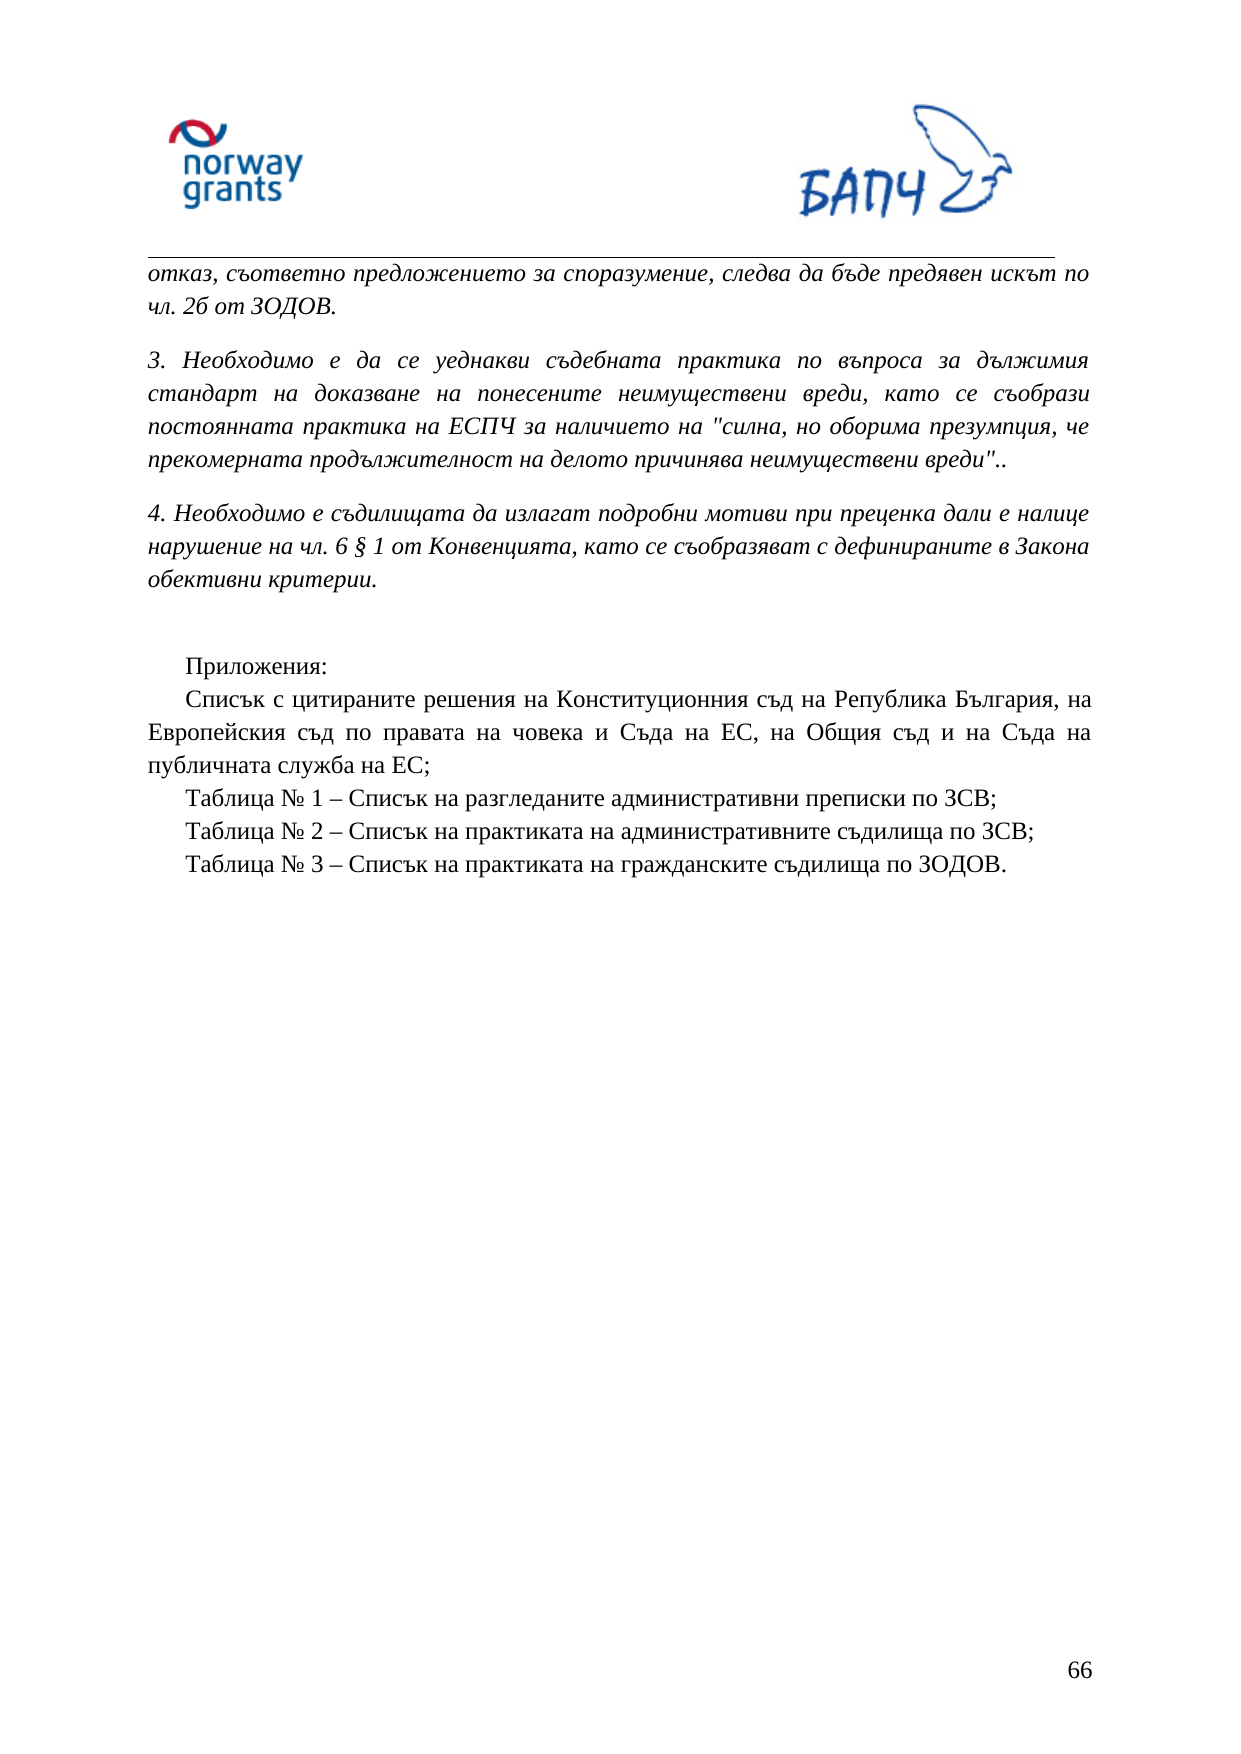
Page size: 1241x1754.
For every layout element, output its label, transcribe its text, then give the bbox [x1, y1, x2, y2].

text Приложения: [148, 651, 1093, 679]
text Таблица № 1 – Списък на разгледаните административни преписки по ЗСВ; [148, 783, 1093, 812]
text Списък с цитираните решения на Конституционния съд на Република България, на Европейския съд по правата на човека и Съда на ЕС, на Общия съд и на Съда на публичната служба на ЕС; [148, 684, 1093, 779]
text 4. Необходимо е съдилищата да излагат подробни мотиви при преценка дали е налице нарушение на чл. 6 § 1 от Конвенцията, като се съобразяват с дефинираните в Закона обективни критерии. [148, 498, 1093, 593]
text Таблица № 3 – Списък на практиката на гражданските съдилища по ЗОДОВ. [148, 849, 1093, 878]
picture [147, 78, 325, 255]
text 3. Необходимо е да се уеднакви съдебната практика по въпроса за дължимия стандарт на доказване на понесените неимуществени вреди, като се съобрази постоянната практика на ЕСПЧ за наличието на "силна, но оборима презумпция, че прекомерната продължителност на делото причинява неимуществени вреди".. [148, 345, 1093, 473]
text Таблица № 2 – Списък на практиката на административните съдилища по ЗСВ; [148, 816, 1093, 845]
